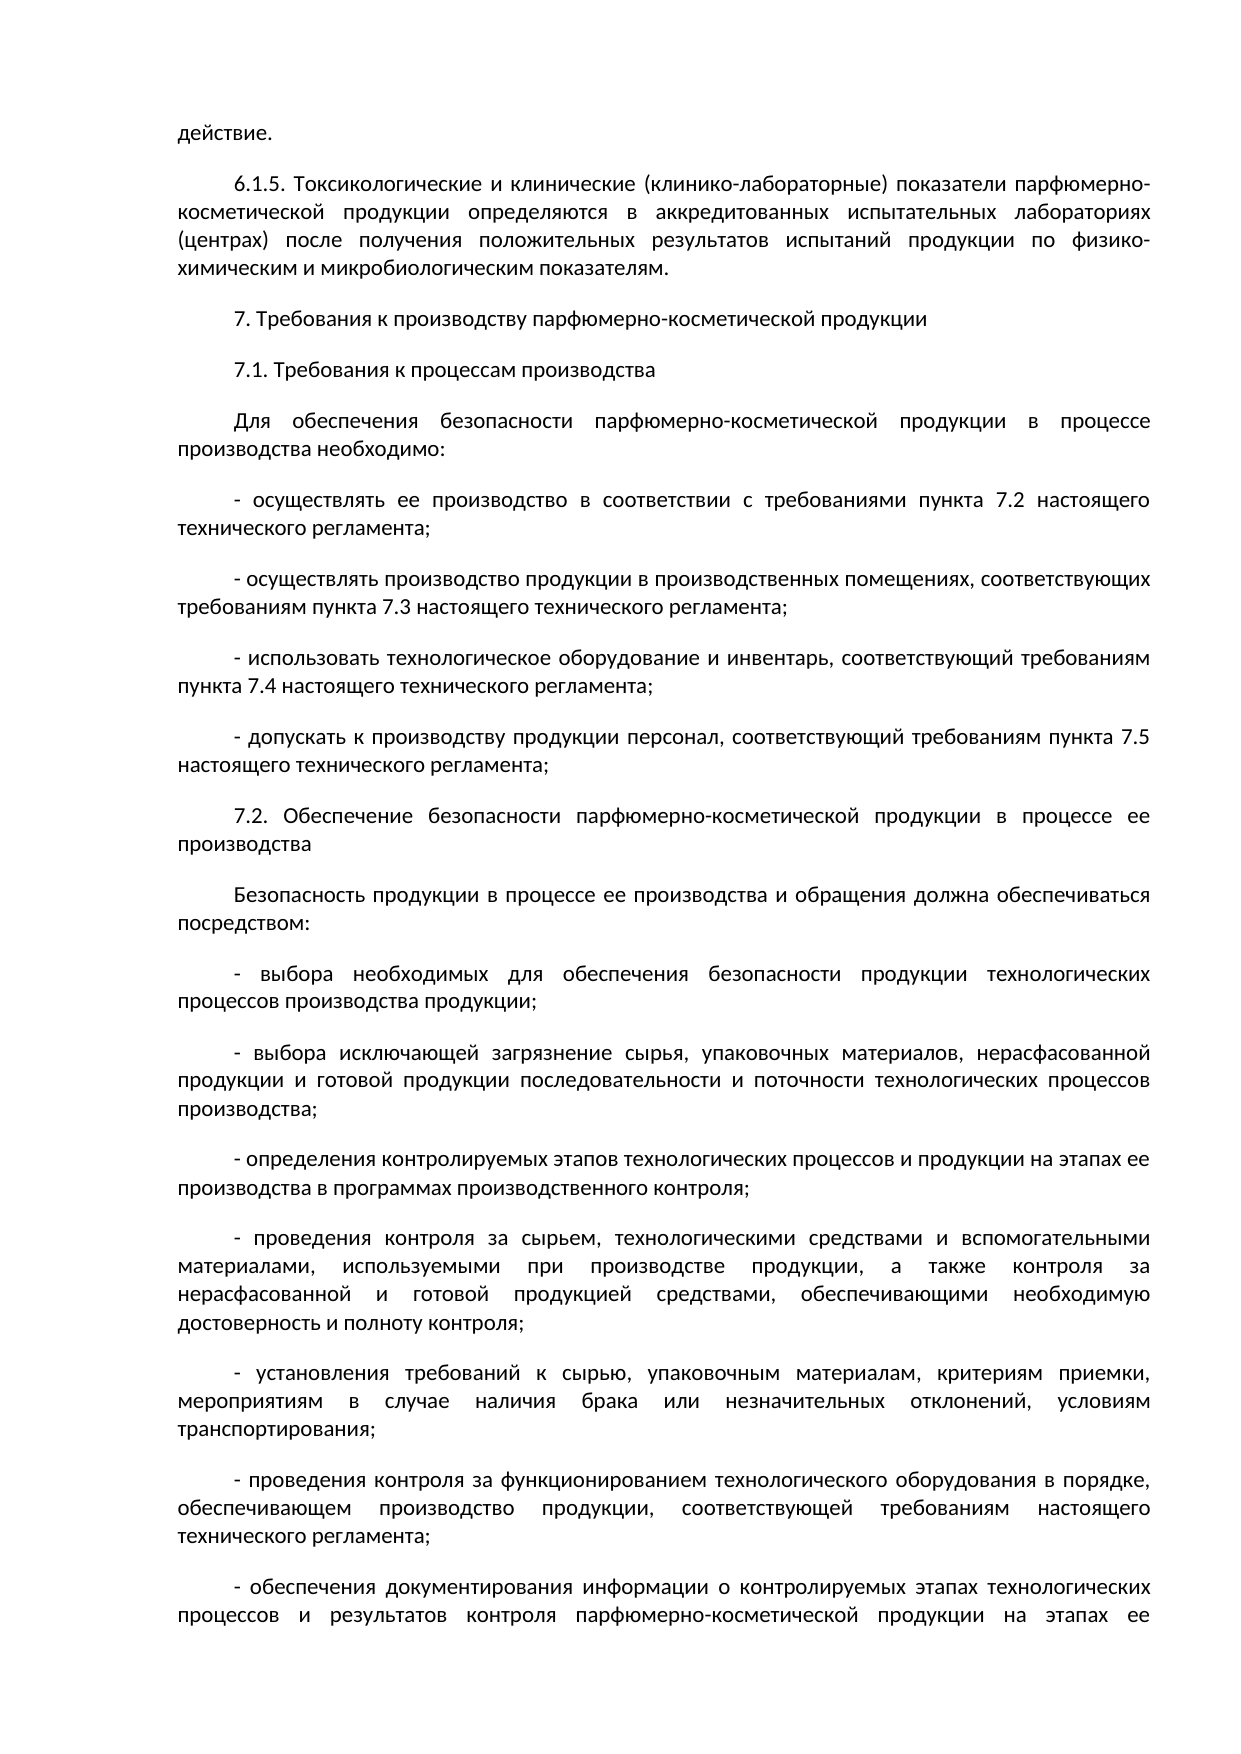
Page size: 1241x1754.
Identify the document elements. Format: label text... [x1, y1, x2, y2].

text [177, 1572, 1152, 1628]
text - выбора необходимых для обеспечения безопасности продукции технологических процессов производства продукции; [177, 959, 1152, 1015]
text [177, 118, 1152, 146]
text - использовать технологическое оборудование и инвентарь, соответствующий требованиям пункта 7.4 настоящего технического регламента; [177, 643, 1152, 699]
text 7. Требования к производству парфюмерно-косметической продукции [177, 304, 1152, 332]
text - проведения контроля за сырьем, технологическими средствами и вспомогательными материалами, используемыми при производстве продукции, а также контроля за нерасфасованной и готовой продукцией средствами, обеспечивающими необходимую достоверность и полноту контроля; [177, 1223, 1152, 1336]
text - установления требований к сырью, упаковочным материалам, критериям приемки, мероприятиям в случае наличия брака или незначительных отклонений, условиям транспортирования; [177, 1358, 1152, 1443]
text - выбора исключающей загрязнение сырья, упаковочных материалов, нерасфасованной продукции и готовой продукции последовательности и поточности технологических процессов производства; [177, 1038, 1152, 1122]
text - проведения контроля за функционированием технологического оборудования в порядке, обеспечивающем производство продукции, соответствующей требованиям настоящего технического регламента; [177, 1466, 1152, 1549]
text - определения контролируемых этапов технологических процессов и продукции на этапах ее производства в программах производственного контроля; [177, 1144, 1152, 1201]
text 7.1. Требования к процессам производства [177, 355, 1152, 383]
text 6.1.5. Токсикологические и клинические (клинико-лабораторные) показатели парфюмерно-косметической продукции определяются в аккредитованных испытательных лабораториях (центрах) после получения положительных результатов испытаний продукции по физико-химическим и микробиологическим показателям. [177, 169, 1152, 281]
text - осуществлять производство продукции в производственных помещениях, соответствующих требованиям пункта 7.3 настоящего технического регламента; [177, 564, 1152, 620]
text 7.2. Обеспечение безопасности парфюмерно-косметической продукции в процессе ее производства [177, 801, 1152, 857]
text - допускать к производству продукции персонал, соответствующий требованиям пункта 7.5 настоящего технического регламента; [177, 722, 1152, 778]
text Для обеспечения безопасности парфюмерно-косметической продукции в процессе производства необходимо: [177, 406, 1152, 462]
text - осуществлять ее производство в соответствии с требованиями пункта 7.2 настоящего технического регламента; [177, 485, 1152, 541]
text Безопасность продукции в процессе ее производства и обращения должна обеспечиваться посредством: [177, 880, 1152, 936]
